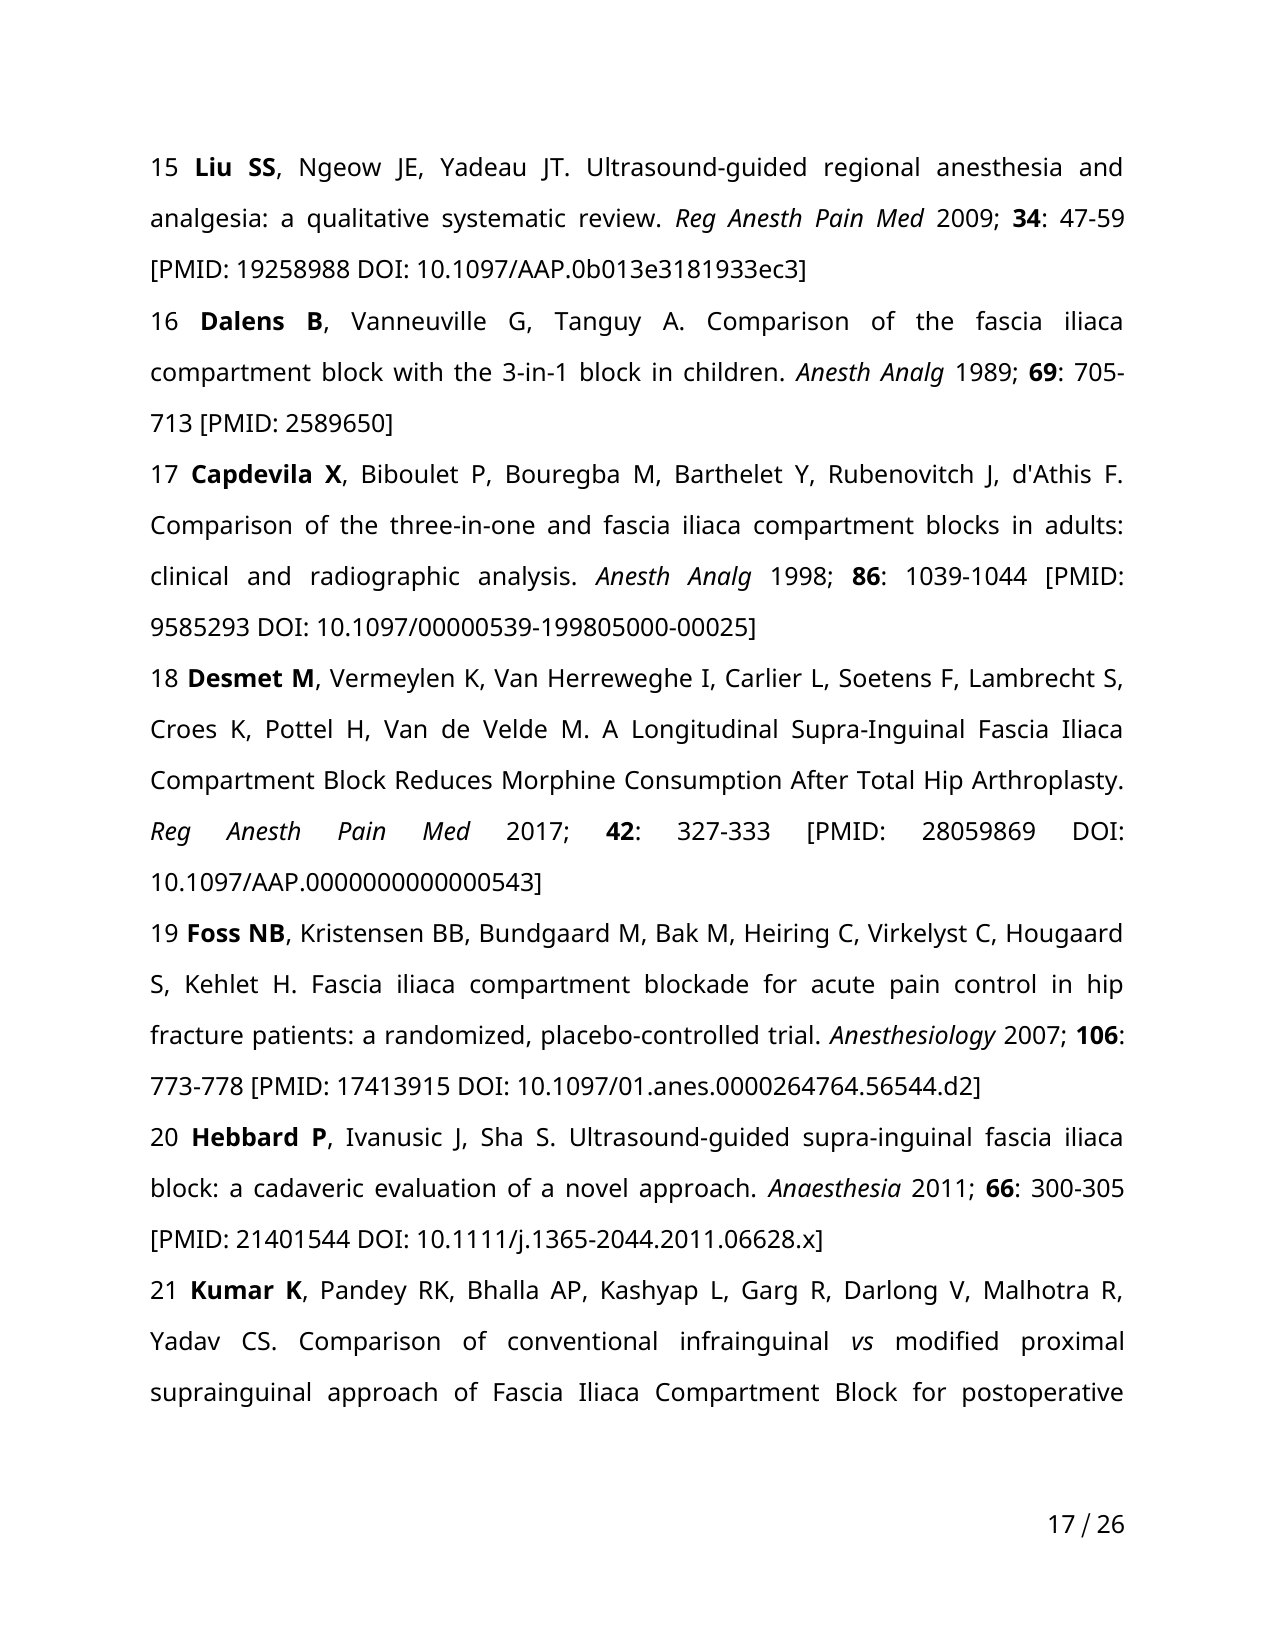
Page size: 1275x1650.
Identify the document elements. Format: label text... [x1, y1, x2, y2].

text 15 Liu SS, Ngeow JE, Yadeau JT. Ultrasound-guided regional anesthesia and analgesia: a qualitative systematic review. Reg Anesth Pain Med 2009; 34: 47-59 [PMID: 19258988 DOI: 10.1097/AAP.0b013e3181933ec3] [150, 150, 1125, 286]
text 18 Desmet M, Vermeylen K, Van Herreweghe I, Carlier L, Soetens F, Lambrecht S, Croes K, Pottel H, Van de Velde M. A Longitudinal Supra-Inguinal Fascia Iliaca Compartment Block Reduces Morphine Consumption After Total Hip Arthroplasty. Reg Anesth Pain Med 2017; 42: 327-333 [PMID: 28059869 DOI: 10.1097/AAP.0000000000000543] [150, 660, 1125, 899]
text 16 Dalens B, Vanneuville G, Tanguy A. Comparison of the fascia iliaca compartment block with the 3-in-1 block in children. Anesth Analg 1989; 69: 705-713 [PMID: 2589650] [150, 303, 1125, 439]
text 17 Capdevila X, Biboulet P, Bouregba M, Barthelet Y, Rubenovitch J, d'Athis F. Comparison of the three-in-one and fascia iliaca compartment blocks in adults: clinical and radiographic analysis. Anesth Analg 1998; 86: 1039-1044 [PMID: 9585293 DOI: 10.1097/00000539-199805000-00025] [150, 456, 1125, 643]
text 20 Hebbard P, Ivanusic J, Sha S. Ultrasound-guided supra-inguinal fascia iliaca block: a cadaveric evaluation of a novel approach. Anaesthesia 2011; 66: 300-305 [PMID: 21401544 DOI: 10.1111/j.1365-2044.2011.06628.x] [150, 1120, 1125, 1256]
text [150, 1273, 1125, 1409]
text 19 Foss NB, Kristensen BB, Bundgaard M, Bak M, Heiring C, Virkelyst C, Hougaard S, Kehlet H. Fascia iliaca compartment blockade for acute pain control in hip fracture patients: a randomized, placebo-controlled trial. Anesthesiology 2007; 106: 773-778 [PMID: 17413915 DOI: 10.1097/01.anes.0000264764.56544.d2] [150, 916, 1125, 1103]
